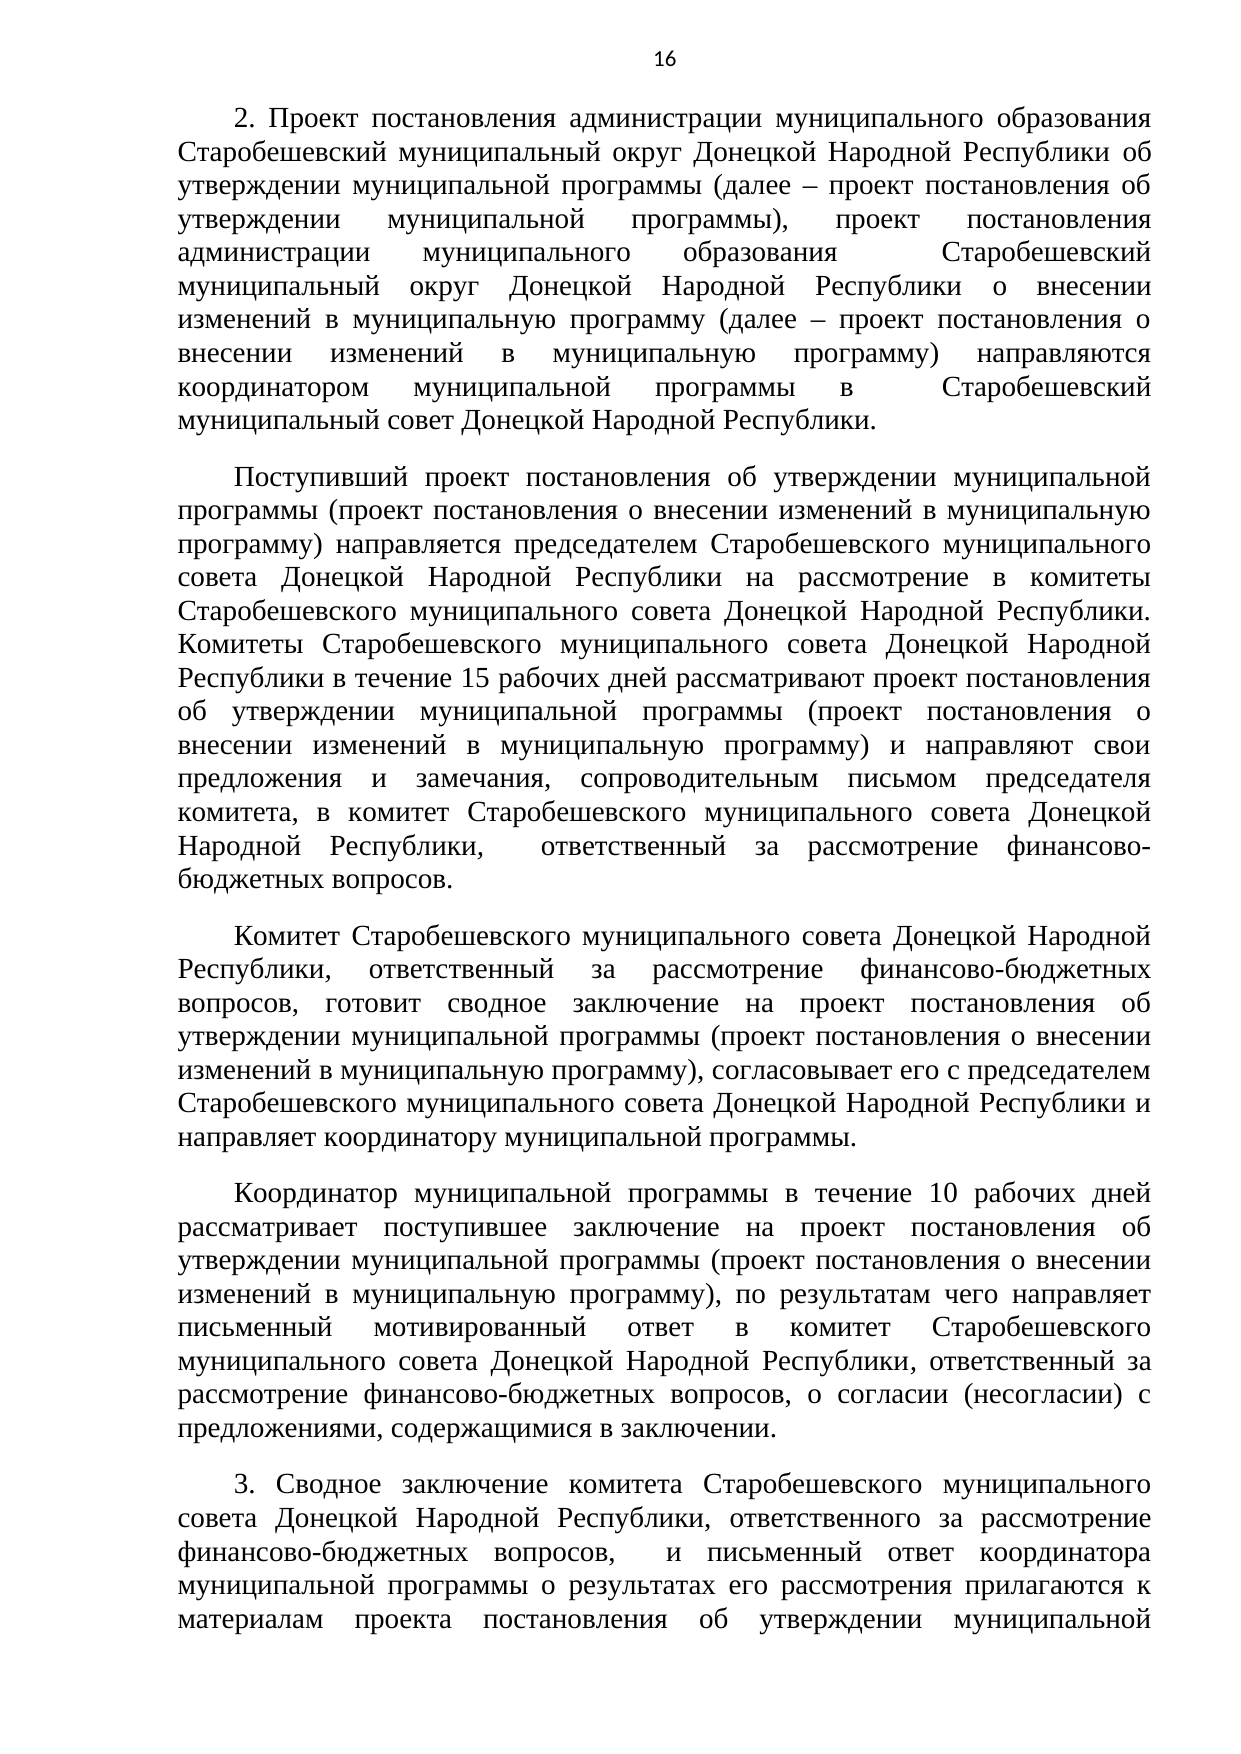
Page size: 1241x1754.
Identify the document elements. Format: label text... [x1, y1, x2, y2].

text 2. Проект постановления администрации муниципального образования Старобешевский муниципальный округ Донецкой Народной Республики об утверждении муниципальной программы (далее – проект постановления об утверждении муниципальной программы), проект постановления администрации муниципального образования Старобешевский муниципальный округ Донецкой Народной Республики о внесении изменений в муниципальную программу (далее – проект постановления о внесении изменений в муниципальную программу) направляются координатором муниципальной программы в Старобешевский муниципальный совет Донецкой Народной Республики. [177, 100, 1152, 436]
text Координатор муниципальной программы в течение 10 рабочих дней рассматривает поступившее заключение на проект постановления об утверждении муниципальной программы (проект постановления о внесении изменений в муниципальную программу), по результатам чего направляет письменный мотивированный ответ в комитет Старобешевского муниципального совета Донецкой Народной Республики, ответственный за рассмотрение финансово-бюджетных вопросов, о согласии (несогласии) с предложениями, содержащимися в заключении. [177, 1175, 1152, 1444]
text Комитет Старобешевского муниципального совета Донецкой Народной Республики, ответственный за рассмотрение финансово-бюджетных вопросов, готовит сводное заключение на проект постановления об утверждении муниципальной программы (проект постановления о внесении изменений в муниципальную программу), согласовывает его с председателем Старобешевского муниципального совета Донецкой Народной Республики и направляет координатору муниципальной программы. [177, 918, 1152, 1152]
text Поступивший проект постановления об утверждении муниципальной программы (проект постановления о внесении изменений в муниципальную программу) направляется председателем Старобешевского муниципального совета Донецкой Народной Республики на рассмотрение в комитеты Старобешевского муниципального совета Донецкой Народной Республики. Комитеты Старобешевского муниципального совета Донецкой Народной Республики в течение 15 рабочих дней рассматривают проект постановления об утверждении муниципальной программы (проект постановления о внесении изменений в муниципальную программу) и направляют свои предложения и замечания, сопроводительным письмом председателя комитета, в комитет Старобешевского муниципального совета Донецкой Народной Республики, ответственный за рассмотрение финансово-бюджетных вопросов. [177, 459, 1152, 895]
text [177, 1467, 1152, 1634]
